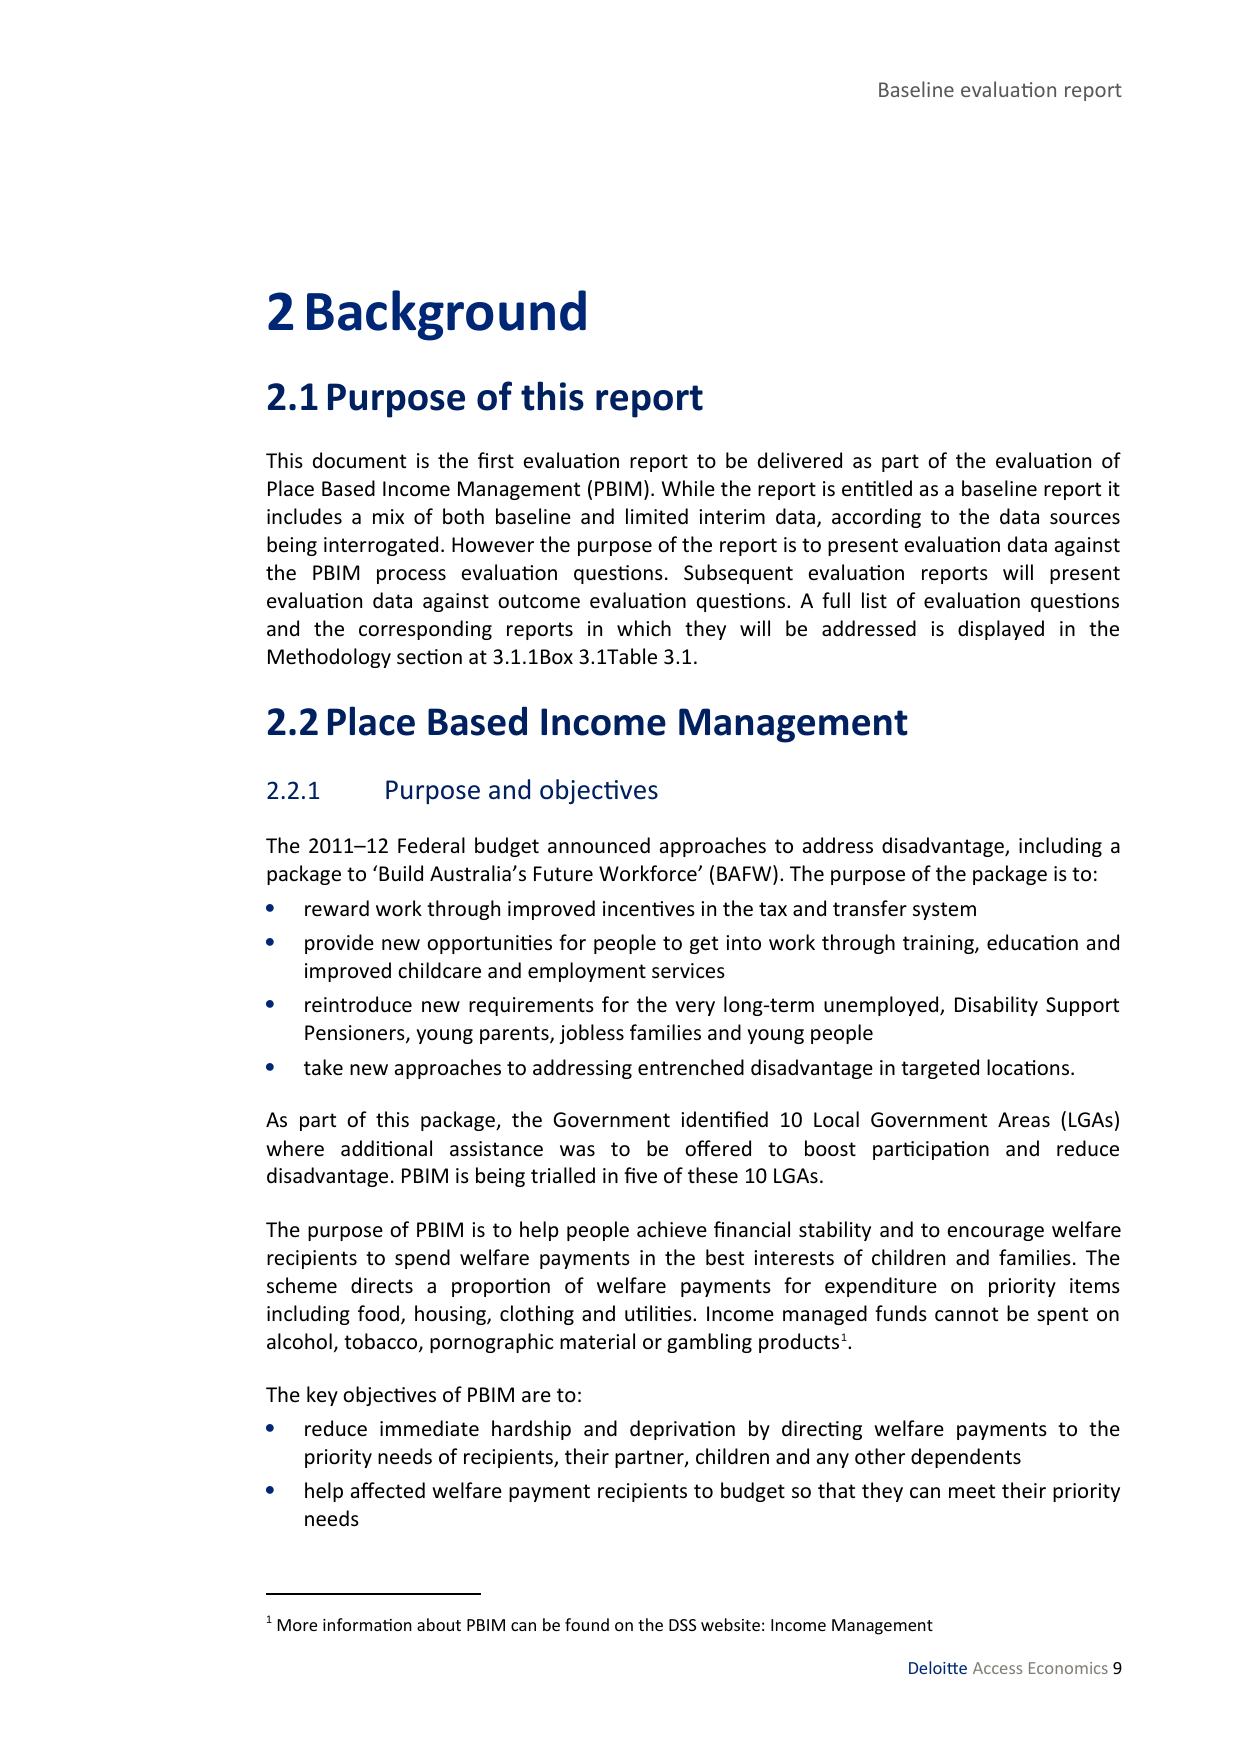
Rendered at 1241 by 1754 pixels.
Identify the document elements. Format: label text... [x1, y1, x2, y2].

text As part of this package, the Government identified 10 Local Government Areas (LGAs) where additional assistance was to be offered to boost participation and reduce disadvantage. PBIM is being trialled in five of these 10 LGAs. [266, 1106, 1122, 1190]
text reward work through improved incentives in the tax and transfer system [266, 894, 1122, 922]
text reduce immediate hardship and deprivation by directing welfare payments to the priority needs of recipients, their partner, children and any other dependents [266, 1414, 1122, 1470]
text This document is the first evaluation report to be delivered as part of the evaluation of Place Based Income Management (PBIM). While the report is entitled as a baseline report it includes a mix of both baseline and limited interim data, according to the data sources being interrogated. However the purpose of the report is to present evaluation data against the PBIM process evaluation questions. Subsequent evaluation reports will present evaluation data against outcome evaluation questions. A full list of evaluation questions and the corresponding reports in which they will be addressed is displayed in the Methodology section at Table 3.1. [266, 446, 1122, 670]
subtitle Purpose of this report [266, 370, 1122, 421]
subtitle Purpose and objectives [266, 771, 1122, 806]
text The key objectives of PBIM are to: [266, 1380, 1122, 1408]
subtitle Place Based Income Management [266, 695, 1122, 746]
text help affected welfare payment recipients to budget so that they can meet their priority needs [266, 1476, 1122, 1532]
text The purpose of PBIM is to help people achieve financial stability and to encourage welfare recipients to spend welfare payments in the best interests of children and families. The scheme directs a proportion of welfare payments for expenditure on priority items including food, housing, clothing and utilities. Income managed funds cannot be spent on alcohol, tobacco, pornographic material or gambling products. [266, 1215, 1122, 1355]
text take new approaches to addressing entrenched disadvantage in targeted locations. [266, 1053, 1122, 1081]
subtitle Background [266, 274, 1122, 345]
text provide new opportunities for people to get into work through training, education and improved childcare and employment services [266, 928, 1122, 984]
text reintroduce new requirements for the very long-term unemployed, Disability Support Pensioners, young parents, jobless families and young people [266, 990, 1122, 1046]
text The 2011–12 Federal budget announced approaches to address disadvantage, including a package to ‘Build Australia’s Future Workforce’ (BAFW). The purpose of the package is to: [266, 831, 1122, 887]
